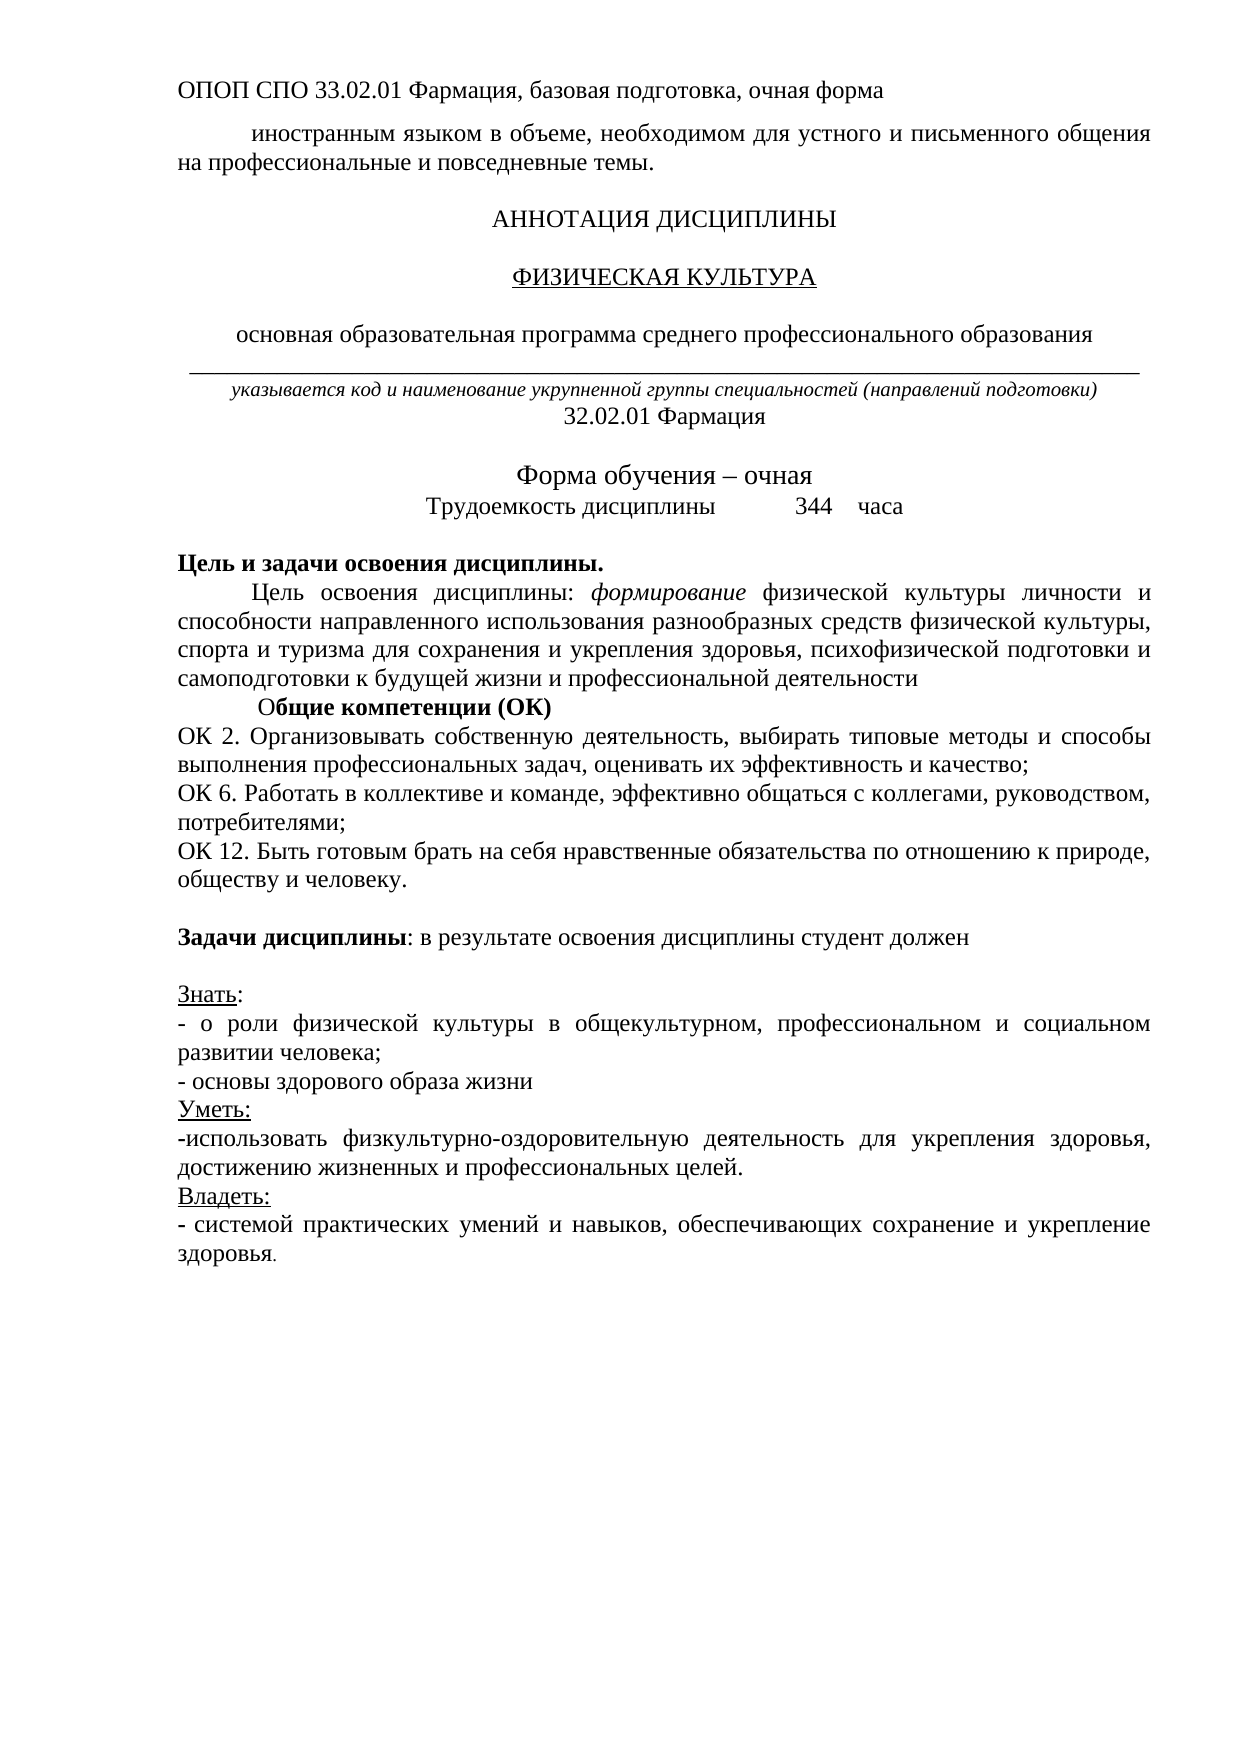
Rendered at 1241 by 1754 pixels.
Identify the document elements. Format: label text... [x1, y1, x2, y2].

text ОК 2. Организовывать собственную деятельность, выбирать типовые методы и способы выполнения профессиональных задач, оценивать их эффективность и качество; [177, 721, 1152, 778]
text основная образовательная программа среднего профессионального образования [177, 319, 1152, 348]
text - о роли физической культуры в общекультурном, профессиональном и социальном развитии человека; [177, 1008, 1152, 1066]
text АННОТАЦИЯ ДИСЦИПЛИНЫ [177, 204, 1152, 233]
text Владеть: [177, 1181, 1152, 1209]
text Трудоемкость дисциплины 344 часа [177, 491, 1152, 519]
text ОК 12. Быть готовым брать на себя нравственные обязательства по отношению к природе, обществу и человеку. [177, 836, 1152, 893]
text ОК 6. Работать в коллективе и команде, эффективно общаться с коллегами, руководством, потребителями; [177, 778, 1152, 836]
text иностранным языком в объеме, необходимом для устного и письменного общения на профессиональные и повседневные темы. [177, 118, 1152, 176]
text - системой практических умений и навыков, обеспечивающих сохранение и укрепление здоровья. [177, 1209, 1152, 1267]
text Задачи дисциплины: в результате освоения дисциплины студент должен [177, 922, 1152, 951]
text 32.02.01 Фармация [177, 401, 1152, 430]
text Форма обучения – очная [177, 458, 1152, 491]
text -использовать физкультурно-оздоровительную деятельность для укрепления здоровья, достижению жизненных и профессиональных целей. [177, 1123, 1152, 1181]
text указывается код и наименование укрупненной группы специальностей (направлений подготовки) [177, 377, 1152, 401]
text Общие компетенции (ОК) [177, 692, 1152, 721]
text ФИЗИЧЕСКАЯ КУЛЬТУРА [177, 262, 1152, 291]
text Цель и задачи освоения дисциплины. [177, 548, 1152, 577]
text Уметь: [177, 1094, 1152, 1123]
text ____________________________________________________________________________ [177, 348, 1152, 377]
text - основы здорового образа жизни [121, 1066, 1152, 1094]
text Знать: [177, 979, 1152, 1008]
text Цель освоения дисциплины: формирование физической культуры личности и способности направленного использования разнообразных средств физической культуры, спорта и туризма для сохранения и укрепления здоровья, психофизической подготовки и самоподготовки к будущей жизни и профессиональной деятельности [177, 577, 1152, 692]
